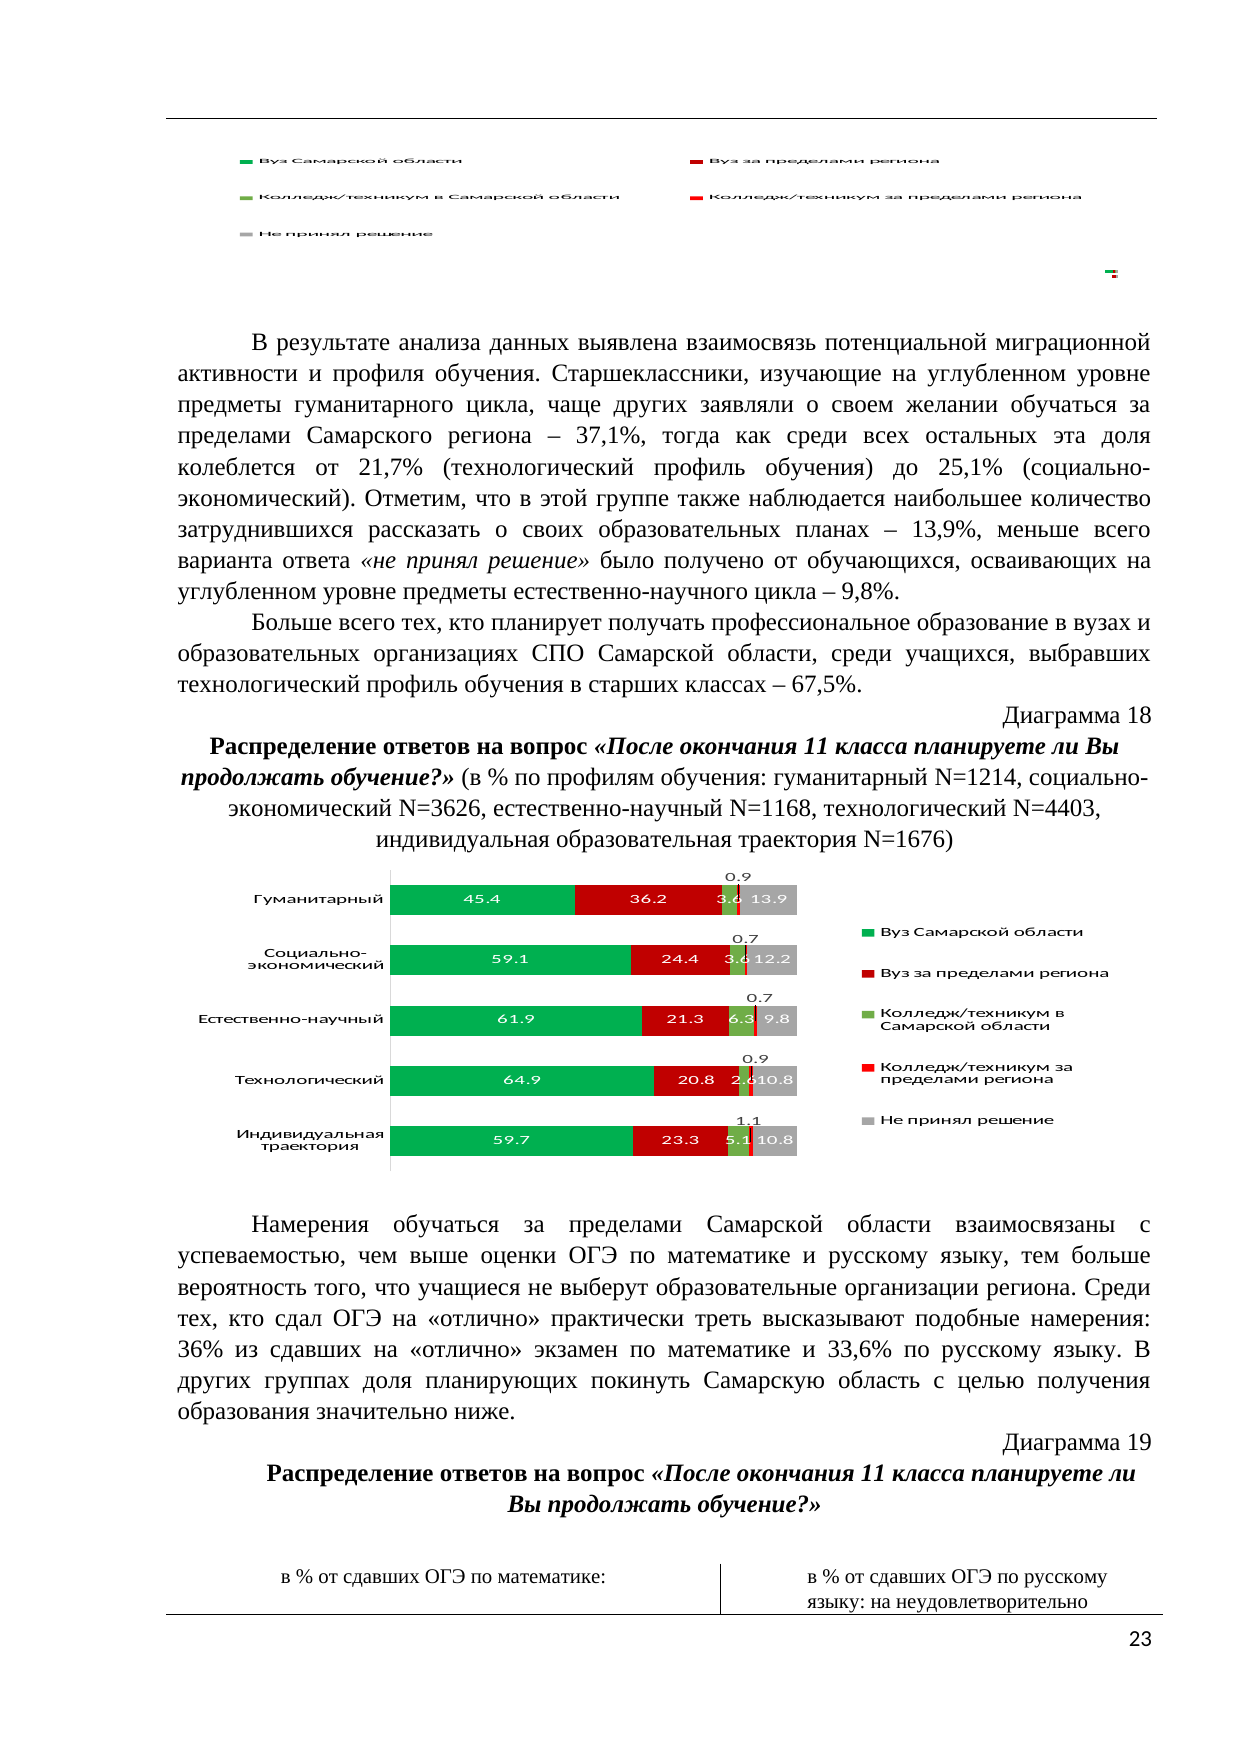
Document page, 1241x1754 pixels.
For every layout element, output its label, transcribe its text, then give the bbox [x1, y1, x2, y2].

text Распределение ответов на вопрос «После окончания 11 класса планируете ли Вы продолжать обучение?» (в % по профилям обучения: гуманитарный N=1214, социально-экономический N=3626, естественно-научный N=1168, технологический N=4403, индивидуальная образовательная траектория N=1676) [177, 731, 1152, 853]
table_cell [166, 119, 1157, 296]
text В результате анализа данных выявлена взаимосвязь потенциальной миграционной активности и профиля обучения. Старшеклассники, изучающие на углубленном уровне предметы гуманитарного цикла, чаще других заявляли о своем желании обучаться за пределами Самарского региона – 37,1%, тогда как среди всех остальных эта доля колеблется от 21,7% (технологический профиль обучения) до 25,1% (социально-экономический). Отметим, что в этой группе также наблюдается наибольшее количество затруднившихся рассказать о своих образовательных планах – 13,9%, меньше всего варианта ответа «не принял решение» было получено от обучающихся, осваивающих на углубленном уровне предметы естественно-научного цикла – 9,8%. [177, 327, 1152, 604]
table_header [166, 1564, 720, 1613]
text Диаграмма 19 [177, 1427, 1152, 1456]
text Диаграмма 18 [177, 700, 1152, 729]
text Больше всего тех, кто планирует получать профессиональное образование в вузах и образовательных организациях СПО Самарской области, среди учащихся, выбравших технологический профиль обучения в старших классах – 67,5%. [177, 607, 1152, 698]
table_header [721, 1564, 1163, 1613]
text Намерения обучаться за пределами Самарской области взаимосвязаны с успеваемостью, чем выше оценки ОГЭ по математике и русскому языку, тем больше вероятность того, что учащиеся не выберут образовательные организации региона. Среди тех, кто сдал ОГЭ на «отлично» практически треть высказывают подобные намерения: 36% из сдавших на «отлично» экзамен по математике и 33,6% по русскому языку. В других группах доля планирующих покинуть Самарскую область с целью получения образования значительно ниже. [177, 1209, 1152, 1424]
text Распределение ответов на вопрос «После окончания 11 класса планируете ли Вы продолжать обучение?» [177, 1458, 1152, 1518]
